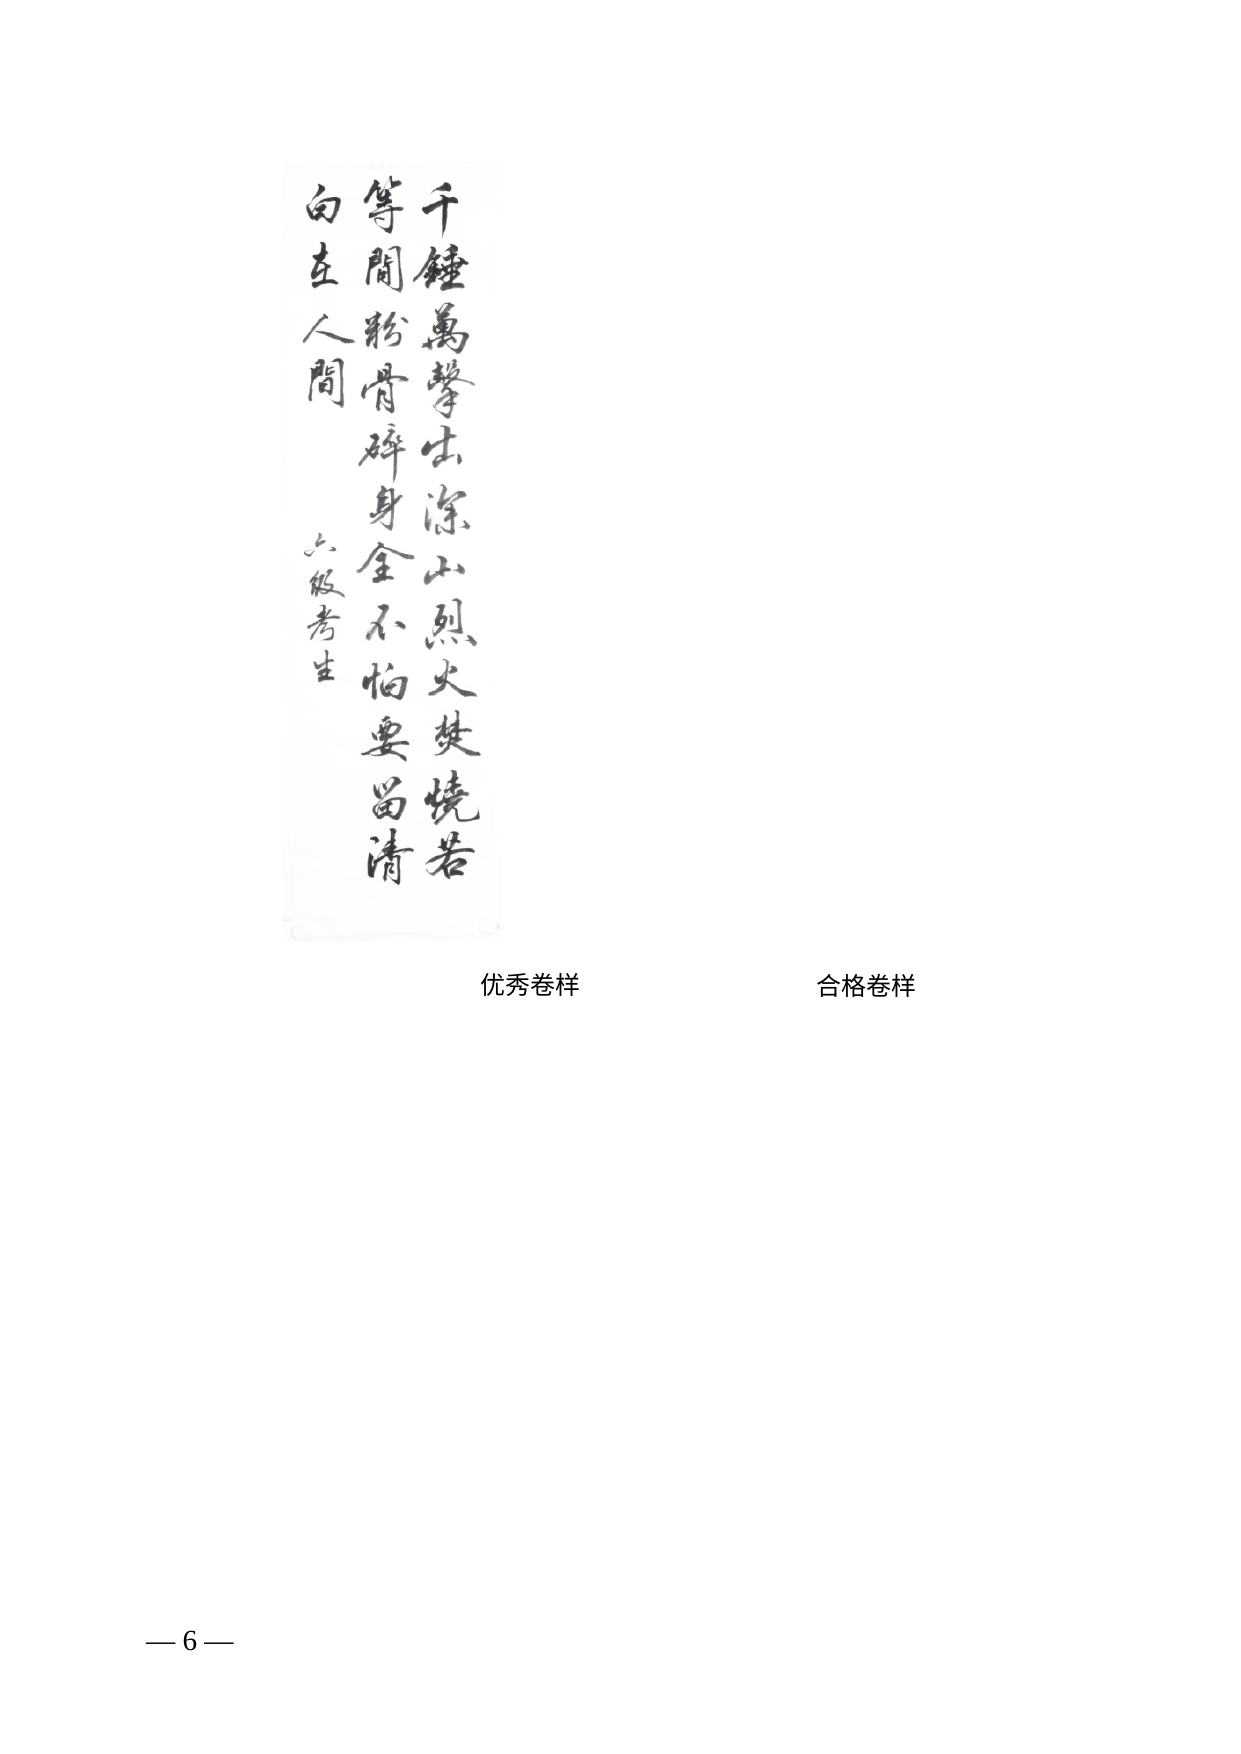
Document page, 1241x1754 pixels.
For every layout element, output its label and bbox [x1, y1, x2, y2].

picture [282, 162, 502, 941]
